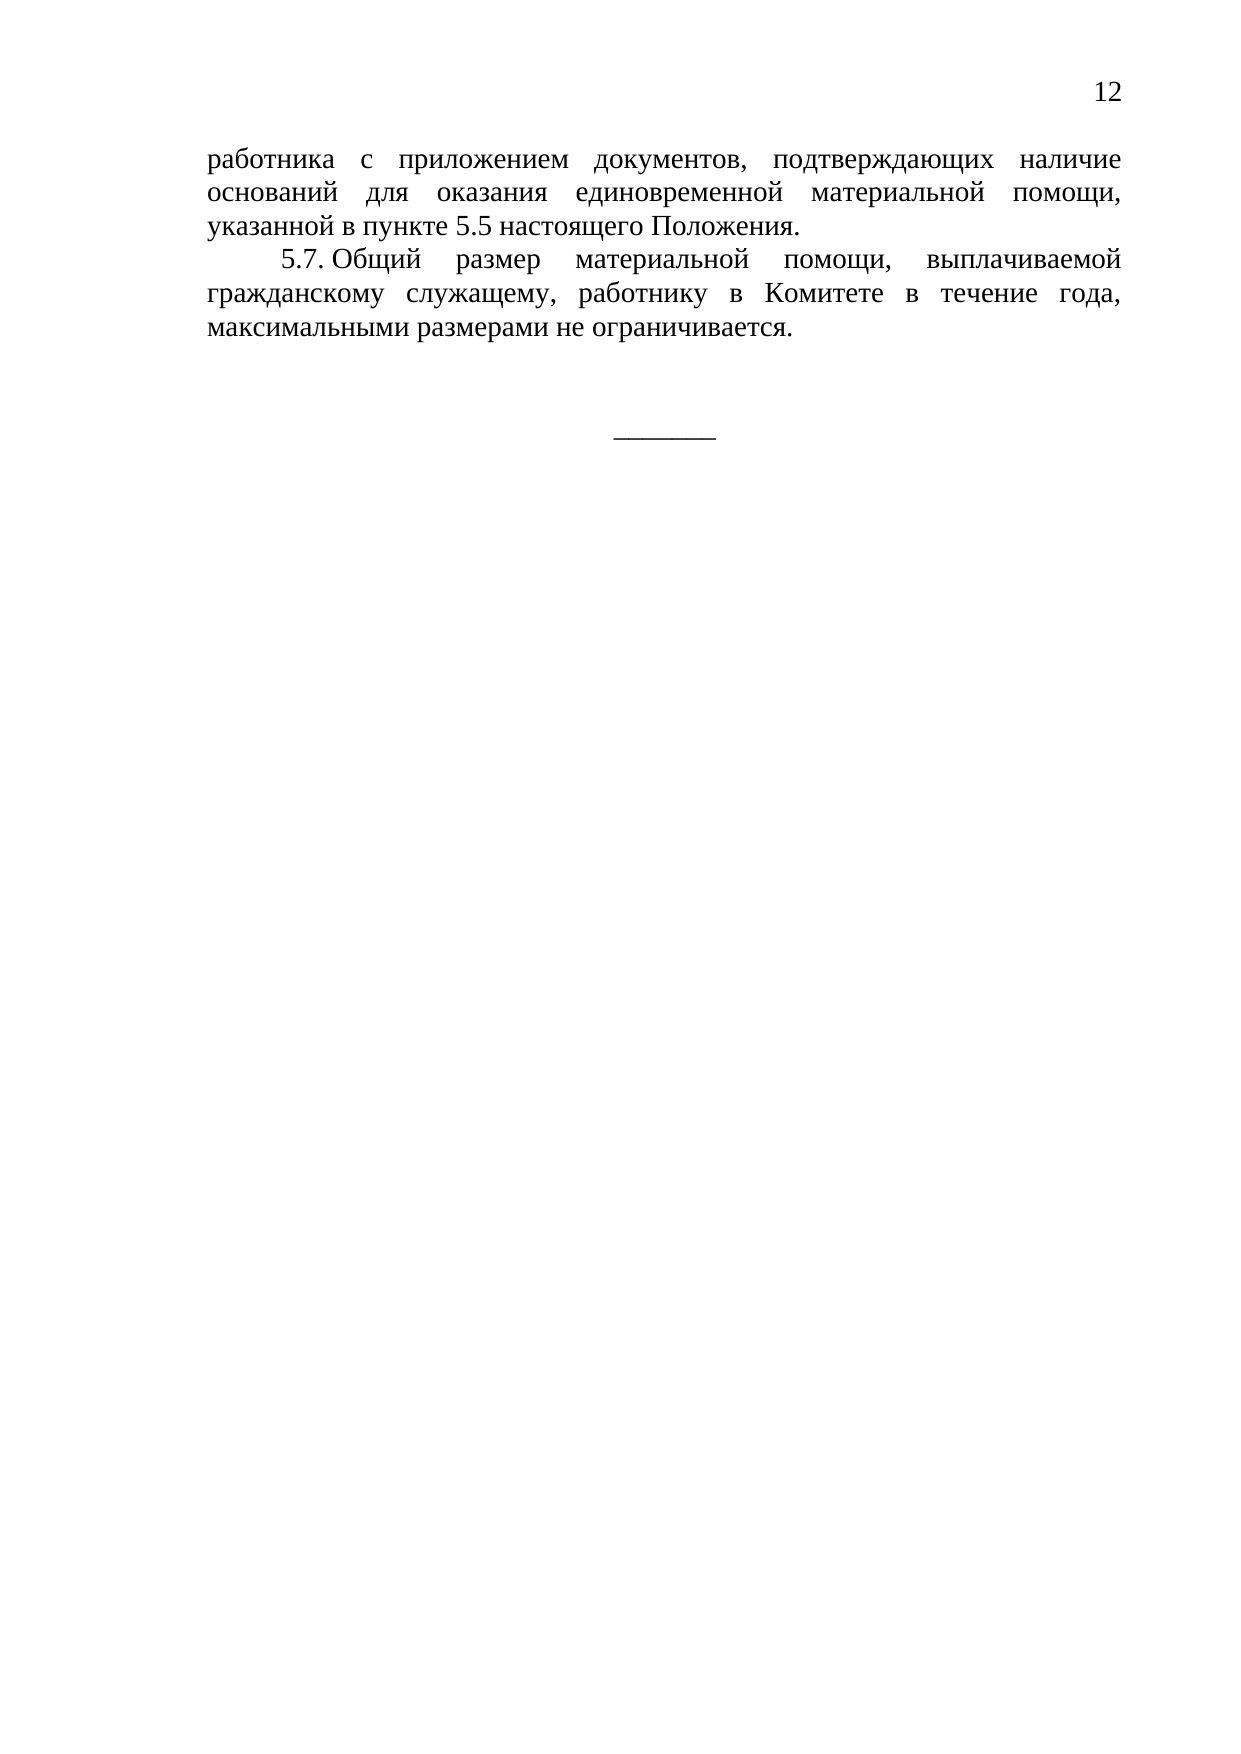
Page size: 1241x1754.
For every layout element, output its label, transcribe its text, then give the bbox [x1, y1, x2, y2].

text 5.7. Общий размер материальной помощи, выплачиваемой гражданскому служащему, работнику в Комитете в течение года, максимальными размерами не ограничивается. [207, 242, 1122, 342]
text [207, 141, 1122, 242]
text _______ [207, 409, 1122, 443]
